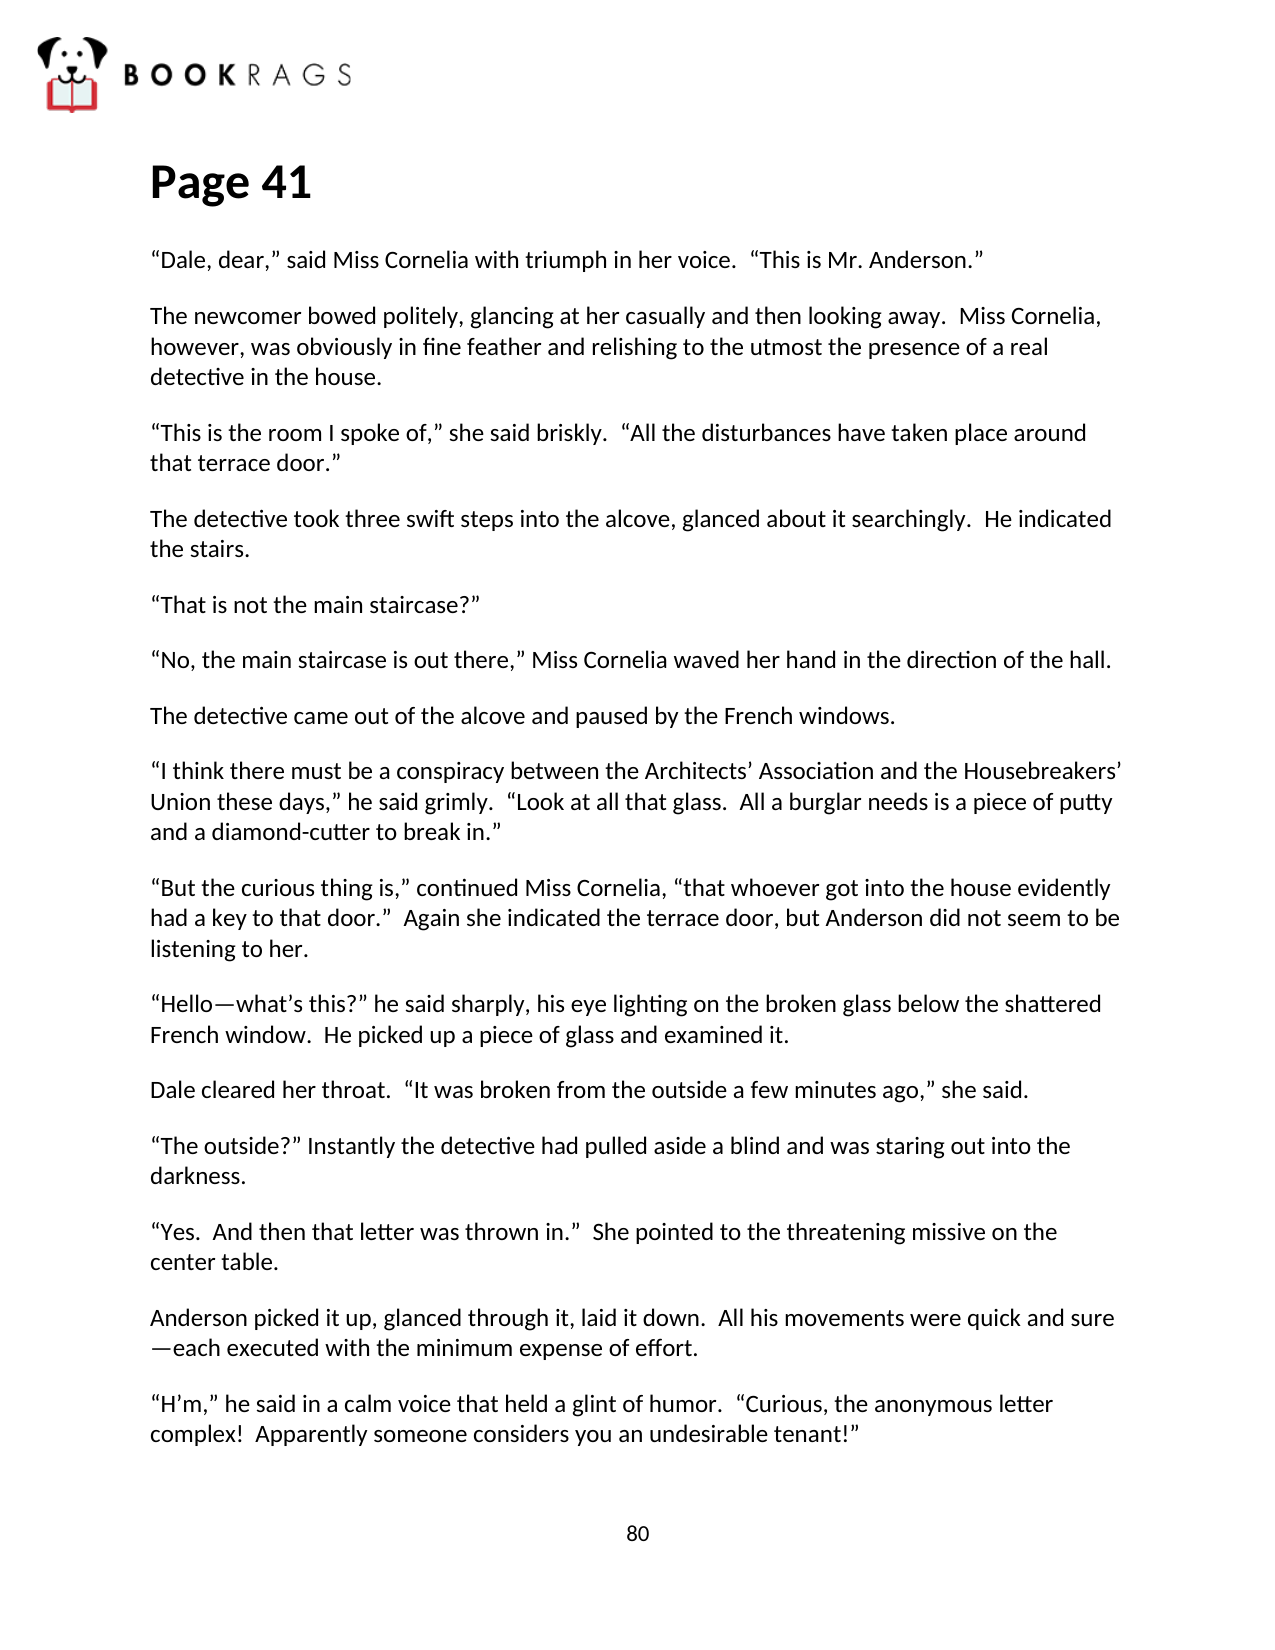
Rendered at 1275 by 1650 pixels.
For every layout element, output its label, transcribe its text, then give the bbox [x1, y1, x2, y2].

picture [37, 37, 351, 113]
text Anderson picked it up, glanced through it, laid it down. All his movements were quick and sure—­each executed with the minimum expense of effort. [150, 1302, 1125, 1363]
text “But the curious thing is,” continued Miss Cornelia, “that whoever got into the house evidently had a key to that door.” Again she indicated the terrace door, but Anderson did not seem to be listening to her. [150, 872, 1125, 963]
text “H’m,” he said in a calm voice that held a glint of humor. “Curious, the anonymous letter complex! Apparently someone considers you an undesirable tenant!” [150, 1388, 1125, 1449]
text “Hello—­what’s this?” he said sharply, his eye lighting on the broken glass below the shattered French window. He picked up a piece of glass and examined it. [150, 988, 1125, 1049]
text “Dale, dear,” said Miss Cornelia with triumph in her voice. “This is Mr. Anderson.” [150, 244, 1125, 275]
text Dale cleared her throat. “It was broken from the outside a few minutes ago,” she said. [150, 1074, 1125, 1105]
text The newcomer bowed politely, glancing at her casually and then looking away. Miss Cornelia, however, was obviously in fine feather and relishing to the utmost the presence of a real detective in the house. [150, 300, 1125, 392]
text “That is not the main staircase?” [150, 589, 1125, 619]
text “No, the main staircase is out there,” Miss Cornelia waved her hand in the direction of the hall. [150, 644, 1125, 675]
text “The outside?” Instantly the detective had pulled aside a blind and was staring out into the darkness. [150, 1130, 1125, 1191]
text Page 41 [150, 150, 1125, 211]
text The detective came out of the alcove and paused by the French windows. [150, 700, 1125, 730]
text The detective took three swift steps into the alcove, glanced about it searchingly. He indicated the stairs. [150, 503, 1125, 564]
text “This is the room I spoke of,” she said briskly. “All the disturbances have taken place around that terrace door.” [150, 417, 1125, 478]
text “I think there must be a conspiracy between the Architects’ Association and the Housebreakers’ Union these days,” he said grimly. “Look at all that glass. All a burglar needs is a piece of putty and a diamond-cutter to break in.” [150, 755, 1125, 847]
text “Yes. And then that letter was thrown in.” She pointed to the threatening missive on the center table. [150, 1216, 1125, 1277]
